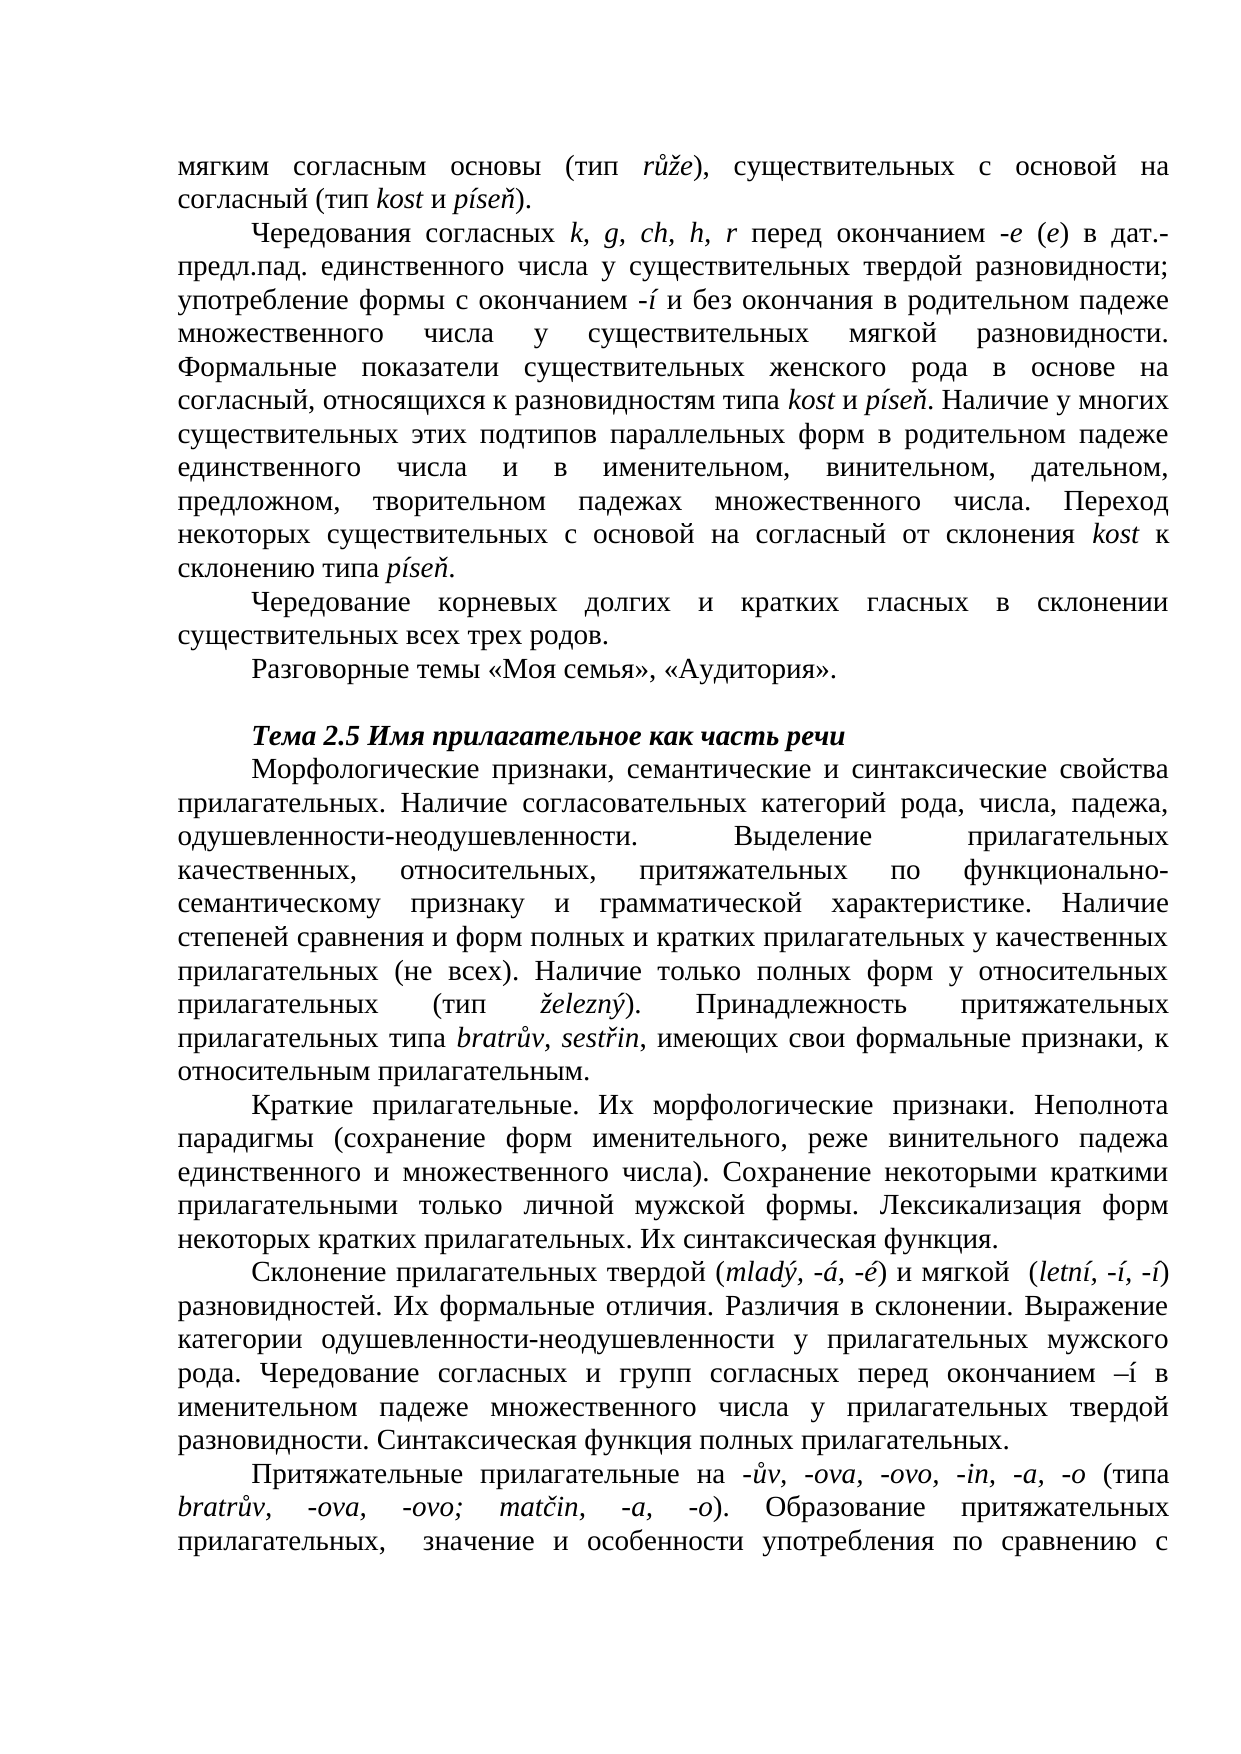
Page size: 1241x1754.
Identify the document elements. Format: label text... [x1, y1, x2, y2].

text Чередования согласных k, g, ch, h, r перед окончанием -е (е) в дат.-предл.пад. единственного числа у существительных твердой разновидности; употребление формы с окончанием -í и без окончания в родительном падеже множественного числа у существительных мягкой разновидности. Формальные показатели существительных женского рода в основе на согласный, относящихся к разновидностям типа kost и píseň. Наличие у многих существительных этих подтипов параллельных форм в родительном падеже единственного числа и в именительном, винительном, дательном, предложном, творительном падежах множественного числа. Переход некоторых существительных с основой на согласный от склонения kost к склонению типа píseň. [177, 215, 1169, 584]
text Чередование корневых долгих и кратких гласных в склонении существительных всех трех родов. [177, 584, 1169, 651]
text Тема 2.5 Имя прилагательное как часть речи [177, 718, 1169, 751]
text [177, 1456, 1169, 1556]
text Краткие прилагательные. Их морфологические признаки. Неполнота парадигмы (сохранение форм именительного, реже винительного падежа единственного и множественного числа). Сохранение некоторыми краткими прилагательными только личной мужской формы. Лексикализация форм некоторых кратких прилагательных. Их синтаксическая функция. [177, 1087, 1169, 1254]
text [177, 148, 1169, 215]
text Разговорные темы «Моя семья», «Аудитория». [177, 651, 1169, 684]
text Морфологические признаки, семантические и синтаксические свойства прилагательных. Наличие согласовательных категорий рода, числа, падежа, одушевленности-неодушевленности. Выделение прилагательных качественных, относительных, притяжательных по функционально-семантическому признаку и грамматической характеристике. Наличие степеней сравнения и форм полных и кратких прилагательных у качественных прилагательных (не всех). Наличие только полных форм у относительных прилагательных (тип železný). Принадлежность притяжательных прилагательных типа bratrův, sestřin, имеющих свои формальные признаки, к относительным прилагательным. [177, 751, 1169, 1087]
text Склонение прилагательных твердой (mladý, -á, -é) и мягкой (letní, -í, -í) разновидностей. Их формальные отличия. Различия в склонении. Выражение категории одушевленности-неодушевленности у прилагательных мужского рода. Чередование согласных и групп согласных перед окончанием –í в именительном падеже множественного числа у прилагательных твердой разновидности. Синтаксическая функция полных прилагательных. [177, 1254, 1169, 1456]
